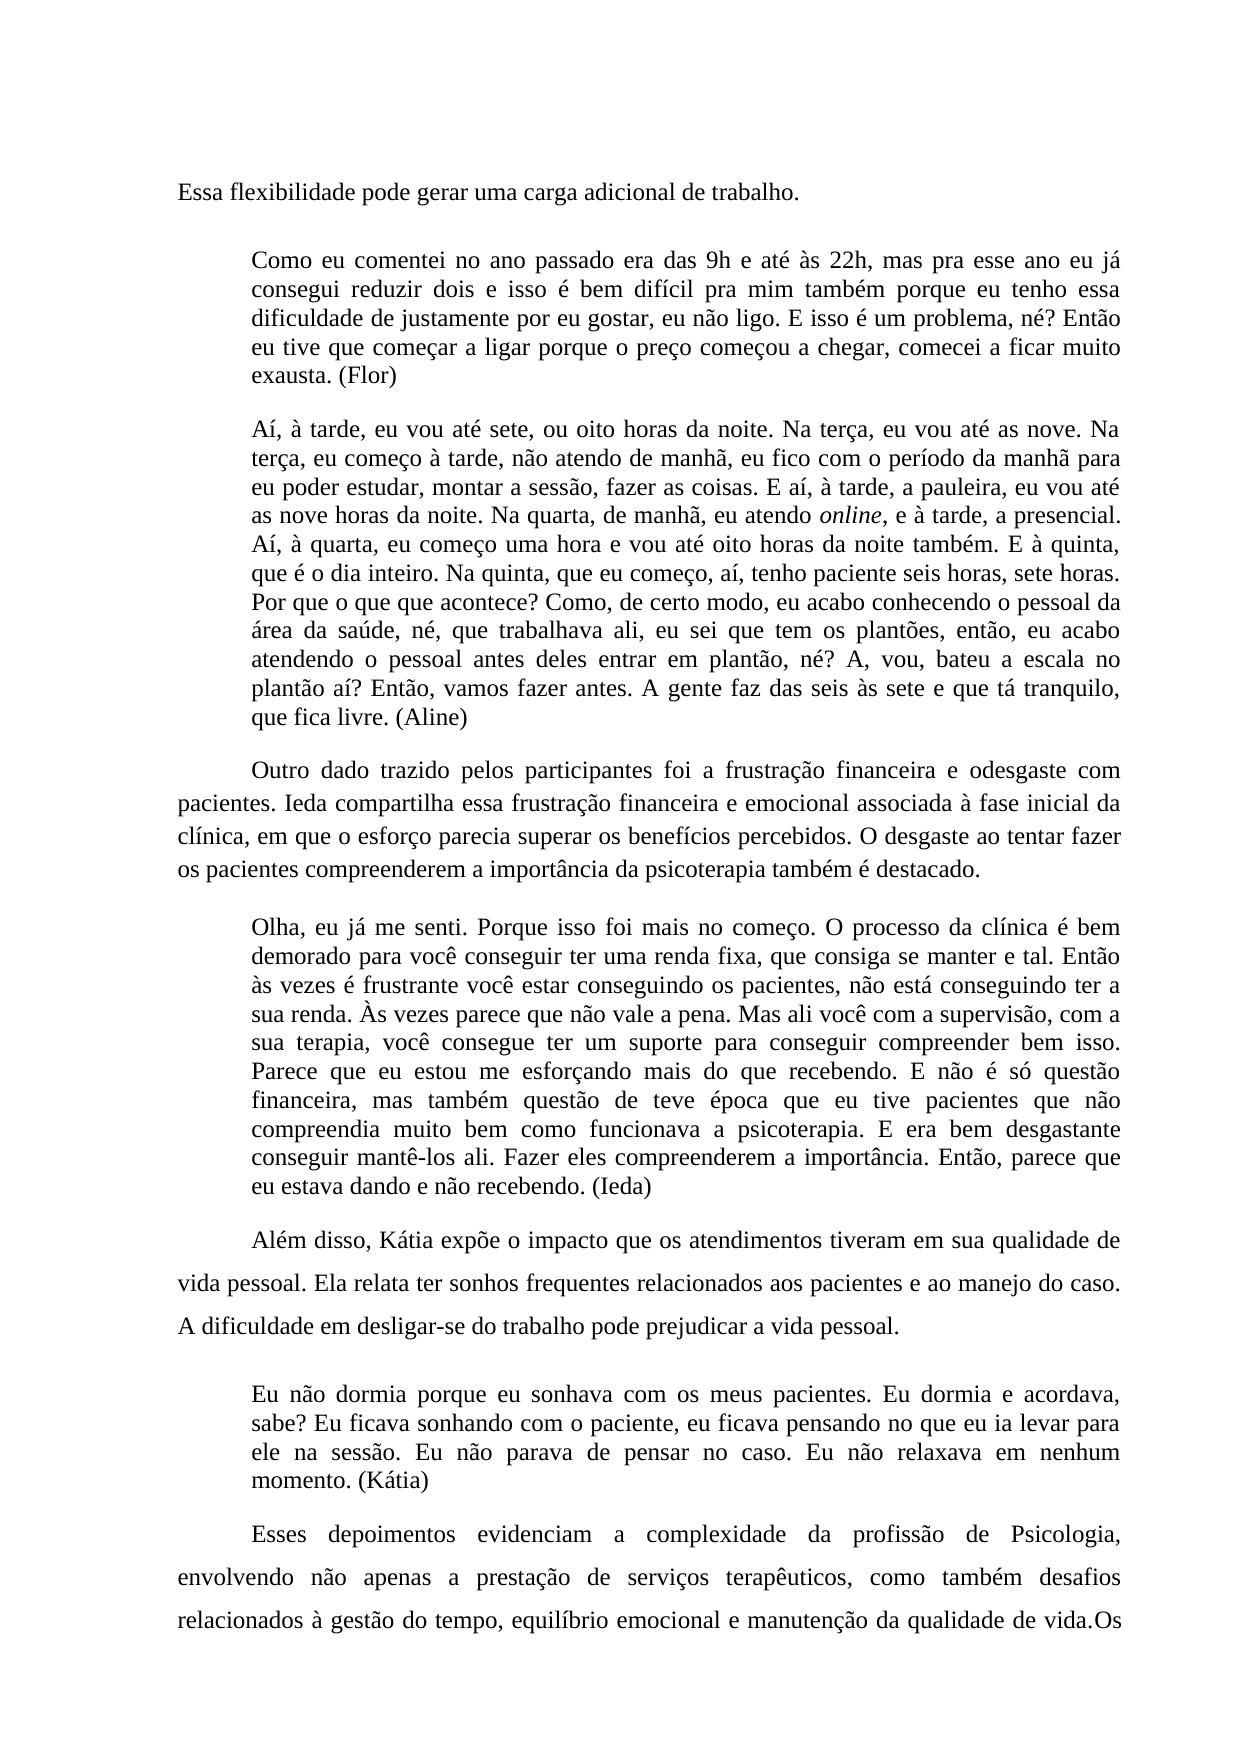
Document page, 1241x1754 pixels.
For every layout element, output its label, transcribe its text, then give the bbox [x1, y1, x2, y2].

text Olha, eu já me senti. Porque isso foi mais no começo. O processo da clínica é bem demorado para você conseguir ter uma renda fixa, que consiga se manter e tal. Então às vezes é frustrante você estar conseguindo os pacientes, não está conseguindo ter a sua renda. Às vezes parece que não vale a pena. Mas ali você com a supervisão, com a sua terapia, você consegue ter um suporte para conseguir compreender bem isso. Parece que eu estou me esforçando mais do que recebendo. E não é só questão financeira, mas também questão de teve época que eu tive pacientes que não compreendia muito bem como funcionava a psicoterapia. E era bem desgastante conseguir mantê-los ali. Fazer eles compreenderem a importância. Então, parece que eu estava dando e não recebendo. (Ieda) [251, 912, 1122, 1200]
text Como eu comentei no ano passado era das 9h e até às 22h, mas pra esse ano eu já consegui reduzir dois e isso é bem difícil pra mim também porque eu tenho essa dificuldade de justamente por eu gostar, eu não ligo. E isso é um problema, né? Então eu tive que começar a ligar porque o preço começou a chegar, comecei a ficar muito exausta. (Flor) [251, 245, 1122, 389]
text Eu não dormia porque eu sonhava com os meus pacientes. Eu dormia e acordava, sabe? Eu ficava sonhando com o paciente, eu ficava pensando no que eu ia levar para ele na sessão. Eu não parava de pensar no caso. Eu não relaxava em nenhum momento. (Kátia) [251, 1379, 1122, 1494]
text Outro dado trazido pelos participantes foi a frustração financeira e odesgaste com pacientes. Ieda compartilha essa frustração financeira e emocional associada à fase inicial da clínica, em que o esforço parecia superar os benefícios percebidos. O desgaste ao tentar fazer os pacientes compreenderem a importância da psicoterapia também é destacado. [177, 755, 1122, 883]
text Aí, à tarde, eu vou até sete, ou oito horas da noite. Na terça, eu vou até as nove. Na terça, eu começo à tarde, não atendo de manhã, eu fico com o período da manhã para eu poder estudar, montar a sessão, fazer as coisas. E aí, à tarde, a pauleira, eu vou até as nove horas da noite. Na quarta, de manhã, eu atendo online, e à tarde, a presencial. Aí, à quarta, eu começo uma hora e vou até oito horas da noite também. E à quinta, que é o dia inteiro. Na quinta, que eu começo, aí, tenho paciente seis horas, sete horas. Por que o que que acontece? Como, de certo modo, eu acabo conhecendo o pessoal da área da saúde, né, que trabalhava ali, eu sei que tem os plantões, então, eu acabo atendendo o pessoal antes deles entrar em plantão, né? A, vou, bateu a escala no plantão aí? Então, vamos fazer antes. A gente faz das seis às sete e que tá tranquilo, que fica livre. (Aline) [251, 414, 1122, 730]
text Além disso, Kátia expõe o impacto que os atendimentos tiveram em sua qualidade de vida pessoal. Ela relata ter sonhos frequentes relacionados aos pacientes e ao manejo do caso. A dificuldade em desligar-se do trabalho pode prejudicar a vida pessoal. [177, 1225, 1122, 1340]
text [177, 1519, 1122, 1634]
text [177, 177, 1122, 206]
